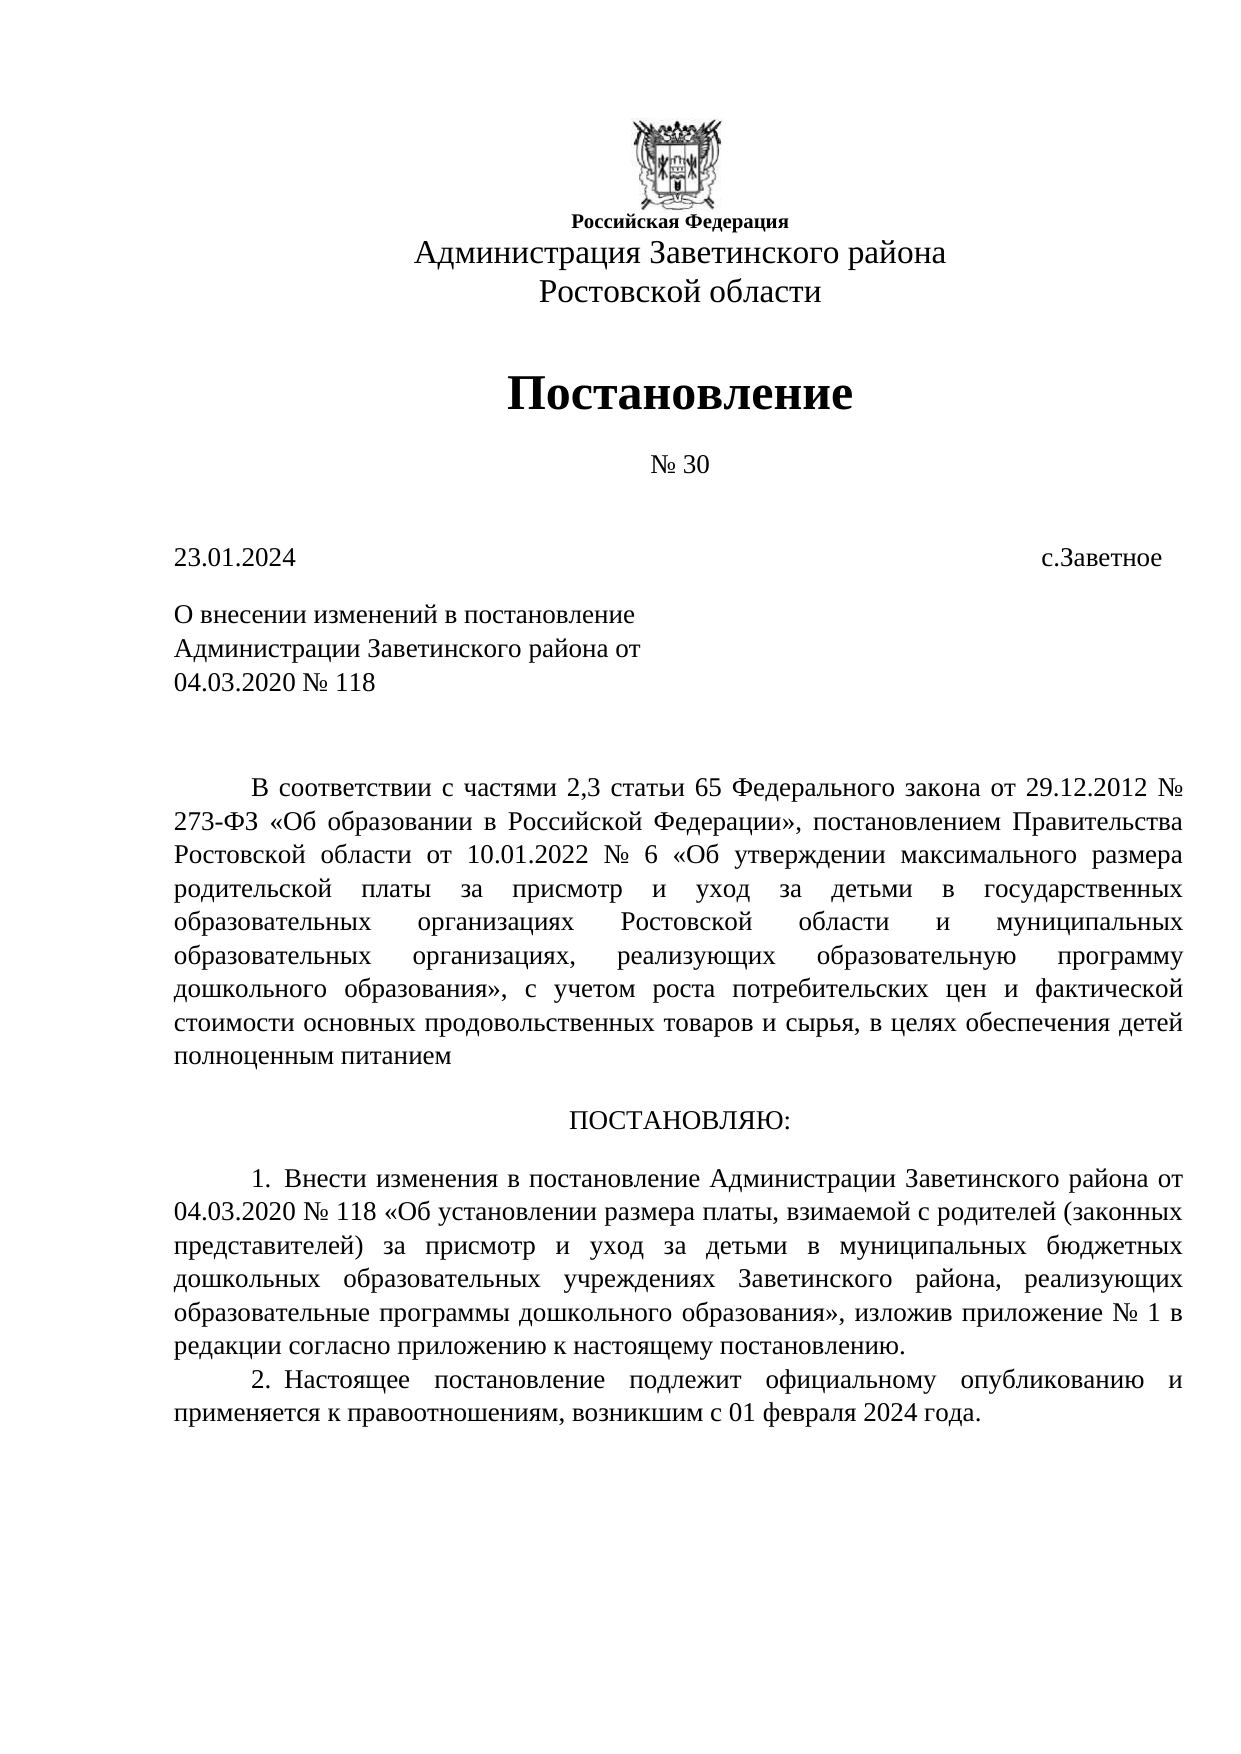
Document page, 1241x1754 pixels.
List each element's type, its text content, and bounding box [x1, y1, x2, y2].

text В соответствии с частями 2,3 статьи 65 Федерального закона от 29.12.2012 № 273-ФЗ «Об образовании в Российской Федерации», постановлением Правительства Ростовской области от 10.01.2022 № 6 «Об утверждении максимального размера родительской платы за присмотр и уход за детьми в государственных образовательных организациях Ростовской области и муниципальных образовательных организациях, реализующих образовательную программу дошкольного образования», с учетом роста потребительских цен и фактической стоимости основных продовольственных товаров и сырья, в целях обеспечения детей полноценным питанием [174, 770, 1184, 1072]
text № 30 [176, 452, 1184, 479]
list Внести изменения в постановление Администрации Заветинского района от 04.03.2020 № 118 «Об установлении размера платы, взимаемой с родителей (законных представителей) за присмотр и уход за детьми в муниципальных бюджетных дошкольных образовательных учреждениях Заветинского района, реализующих образовательные программы дошкольного образования», изложив приложение № 1 в редакции согласно приложению к настоящему постановлению. [174, 1160, 1184, 1362]
text 23.01.2024 с.Заветное [174, 545, 1184, 572]
list Настоящее постановление подлежит официальному опубликованию и применяется к правоотношениям, возникшим с 01 февраля 2024 года. [174, 1362, 1184, 1429]
text ПОСТАНОВЛЯЮ: [176, 1108, 1184, 1135]
text Постановление [176, 369, 1184, 419]
picture [631, 118, 726, 212]
text Администрация Заветинского района Ростовской области [176, 233, 1184, 311]
text О внесении изменений в постановление Администрации Заветинского района от 04.03.2020 № 118 [174, 597, 672, 698]
text Российская Федерация [176, 212, 1184, 233]
